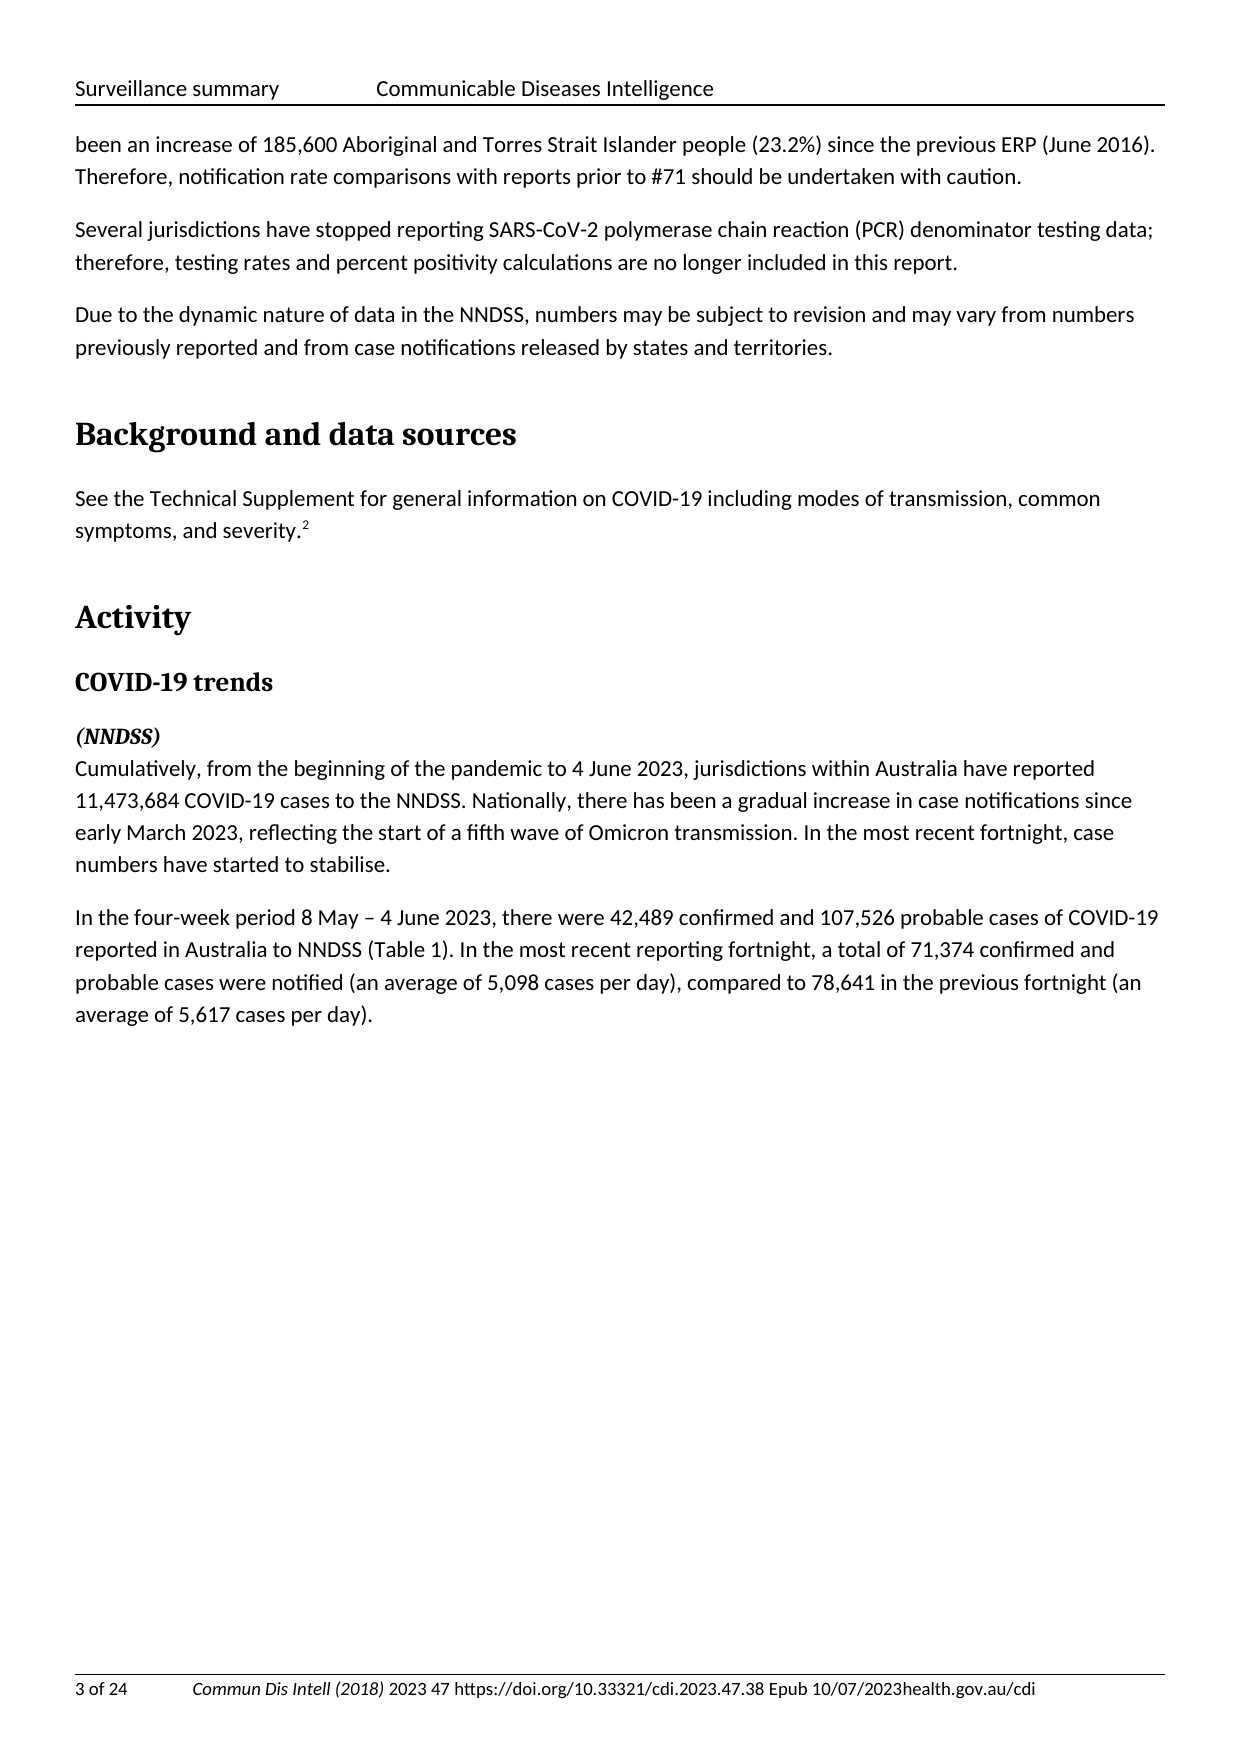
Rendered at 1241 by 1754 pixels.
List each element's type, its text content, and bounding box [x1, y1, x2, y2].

text Due to the dynamic nature of data in the NNDSS, numbers may be subject to revision and may vary from numbers previously reported and from case notifications released by states and territories. [75, 301, 1165, 361]
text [75, 130, 1165, 190]
text See the Technical Supplement for general information on COVID-19 including modes of transmission, common symptoms, and severity.2 [75, 484, 1165, 544]
text Several jurisdictions have stopped reporting SARS-CoV-2 polymerase chain reaction (PCR) denominator testing data; therefore, testing rates and percent positivity calculations are no longer included in this report. [75, 215, 1165, 276]
subtitle (NNDSS) [75, 724, 1165, 750]
subtitle Activity [75, 598, 1165, 637]
text In the four-week period 8 May – 4 June 2023, there were 42,489 confirmed and 107,526 probable cases of COVID-19 reported in Australia to NNDSS (Table 1). In the most recent reporting fortnight, a total of 71,374 confirmed and probable cases were notified (an average of 5,098 cases per day), compared to 78,641 in the previous fortnight (an average of 5,617 cases per day). [75, 903, 1165, 1028]
text Cumulatively, from the beginning of the pandemic to 4 June 2023, jurisdictions within Australia have reported 11,473,684 COVID-19 cases to the NNDSS. Nationally, there has been a gradual increase in case notifications since early March 2023, reflecting the start of a fifth wave of Omicron transmission. In the most recent fortnight, case numbers have started to stabilise. [75, 754, 1165, 878]
subtitle Background and data sources [75, 415, 1165, 453]
subtitle COVID-19 trends [75, 667, 1165, 699]
